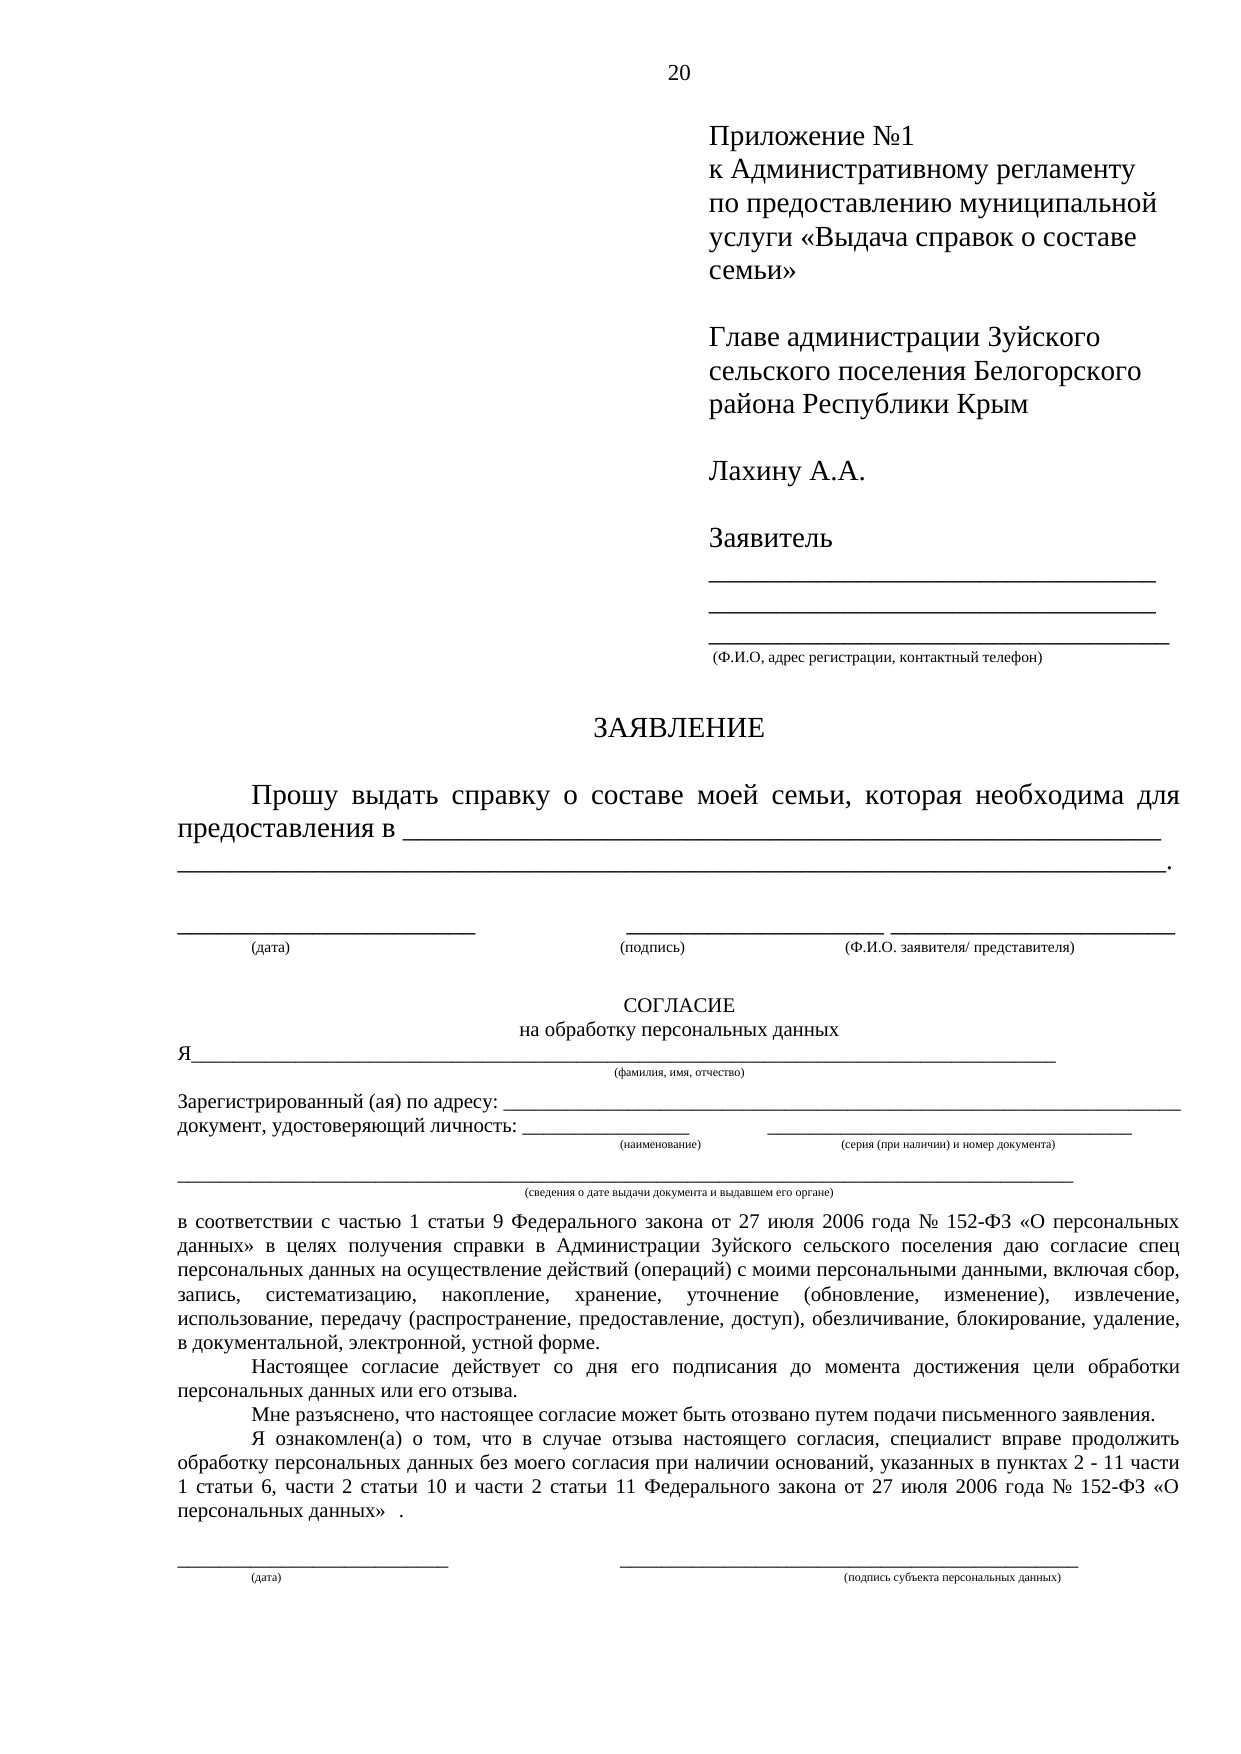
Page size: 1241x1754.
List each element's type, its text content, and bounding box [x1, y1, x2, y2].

text (дата) (подпись субъекта персональных данных) [177, 1570, 1181, 1594]
text по предоставлению муниципальной услуги «Выдача справок о составе семьи» [709, 185, 1181, 286]
text ______________________________________________________________________________________ [177, 1161, 1181, 1185]
text Лахину А.А. [709, 453, 1181, 487]
text документ, удостоверяющий личность: ________________ ___________________________________ [177, 1113, 1181, 1137]
text на обработку персональных данных [177, 1017, 1181, 1041]
text Я___________________________________________________________________________________ [177, 1041, 1181, 1065]
text (сведения о дате выдачи документа и выдавшем его органе) [177, 1185, 1181, 1209]
text (фамилия, имя, отчество) [177, 1065, 1181, 1089]
text Главе администрации Зуйского сельского поселения Белогорского района Республики Крым [709, 319, 1181, 420]
text (Ф.И.О, адрес регистрации, контактный телефон) [709, 648, 1181, 679]
text ______________________ ___________________ _____________________ [177, 906, 1181, 937]
text __________________________ ____________________________________________ [177, 1546, 1181, 1570]
text в соответствии с частью 1 статьи 9 Федерального закона от 27 июля 2006 года № 152-ФЗ «О персональных данных» в целях получения справки в Администрации Зуйского сельского поселения даю согласие спец персональных данных на осуществление действий (операций) с моими персональными данными, включая сбор, запись, систематизацию, накопление, хранение, уточнение (обновление, изменение), извлечение, использование, передачу (распространение, предоставление, доступ), обезличивание, блокирование, удаление, в документальной, электронной, устной форме. [177, 1209, 1181, 1354]
text _________________________________ [177, 585, 1181, 616]
text Приложение №1 [709, 118, 1181, 152]
text (дата) (подпись) (Ф.И.О. заявителя/ представителя) [177, 937, 1181, 969]
text Прошу выдать справку о составе моей семьи, которая необходима для предоставления в ________________________________________________________ [177, 777, 1181, 844]
text Зарегистрированный (ая) по адресу: _________________________________________________________________ [177, 1089, 1181, 1113]
text _________________________________ [709, 554, 1181, 585]
text Мне разъяснено, что настоящее согласие может быть отозвано путем подачи письменного заявления. [177, 1402, 1181, 1426]
text Заявитель [709, 521, 1181, 554]
text Я ознакомлен(а) о том, что в случае отзыва настоящего согласия, специалист вправе продолжить обработку персональных данных без моего согласия при наличии оснований, указанных в пунктах 2 - 11 части 1 статьи 6, части 2 статьи 10 и части 2 статьи 11 Федерального закона от 27 июля 2006 года № 152-ФЗ «О персональных данных» . [177, 1426, 1181, 1522]
text Настоящее согласие действует со дня его подписания до момента достижения цели обработки персональных данных или его отзыва. [177, 1354, 1181, 1402]
text ЗАЯВЛЕНИЕ [177, 710, 1181, 743]
text __________________________________ [709, 616, 1181, 648]
text к Административному регламенту [709, 152, 1181, 185]
text _________________________________________________________________________. [177, 844, 1181, 875]
text СОГЛАСИЕ [177, 993, 1181, 1017]
text (наименование) (серия (при наличии) и номер документа) [561, 1137, 1181, 1161]
